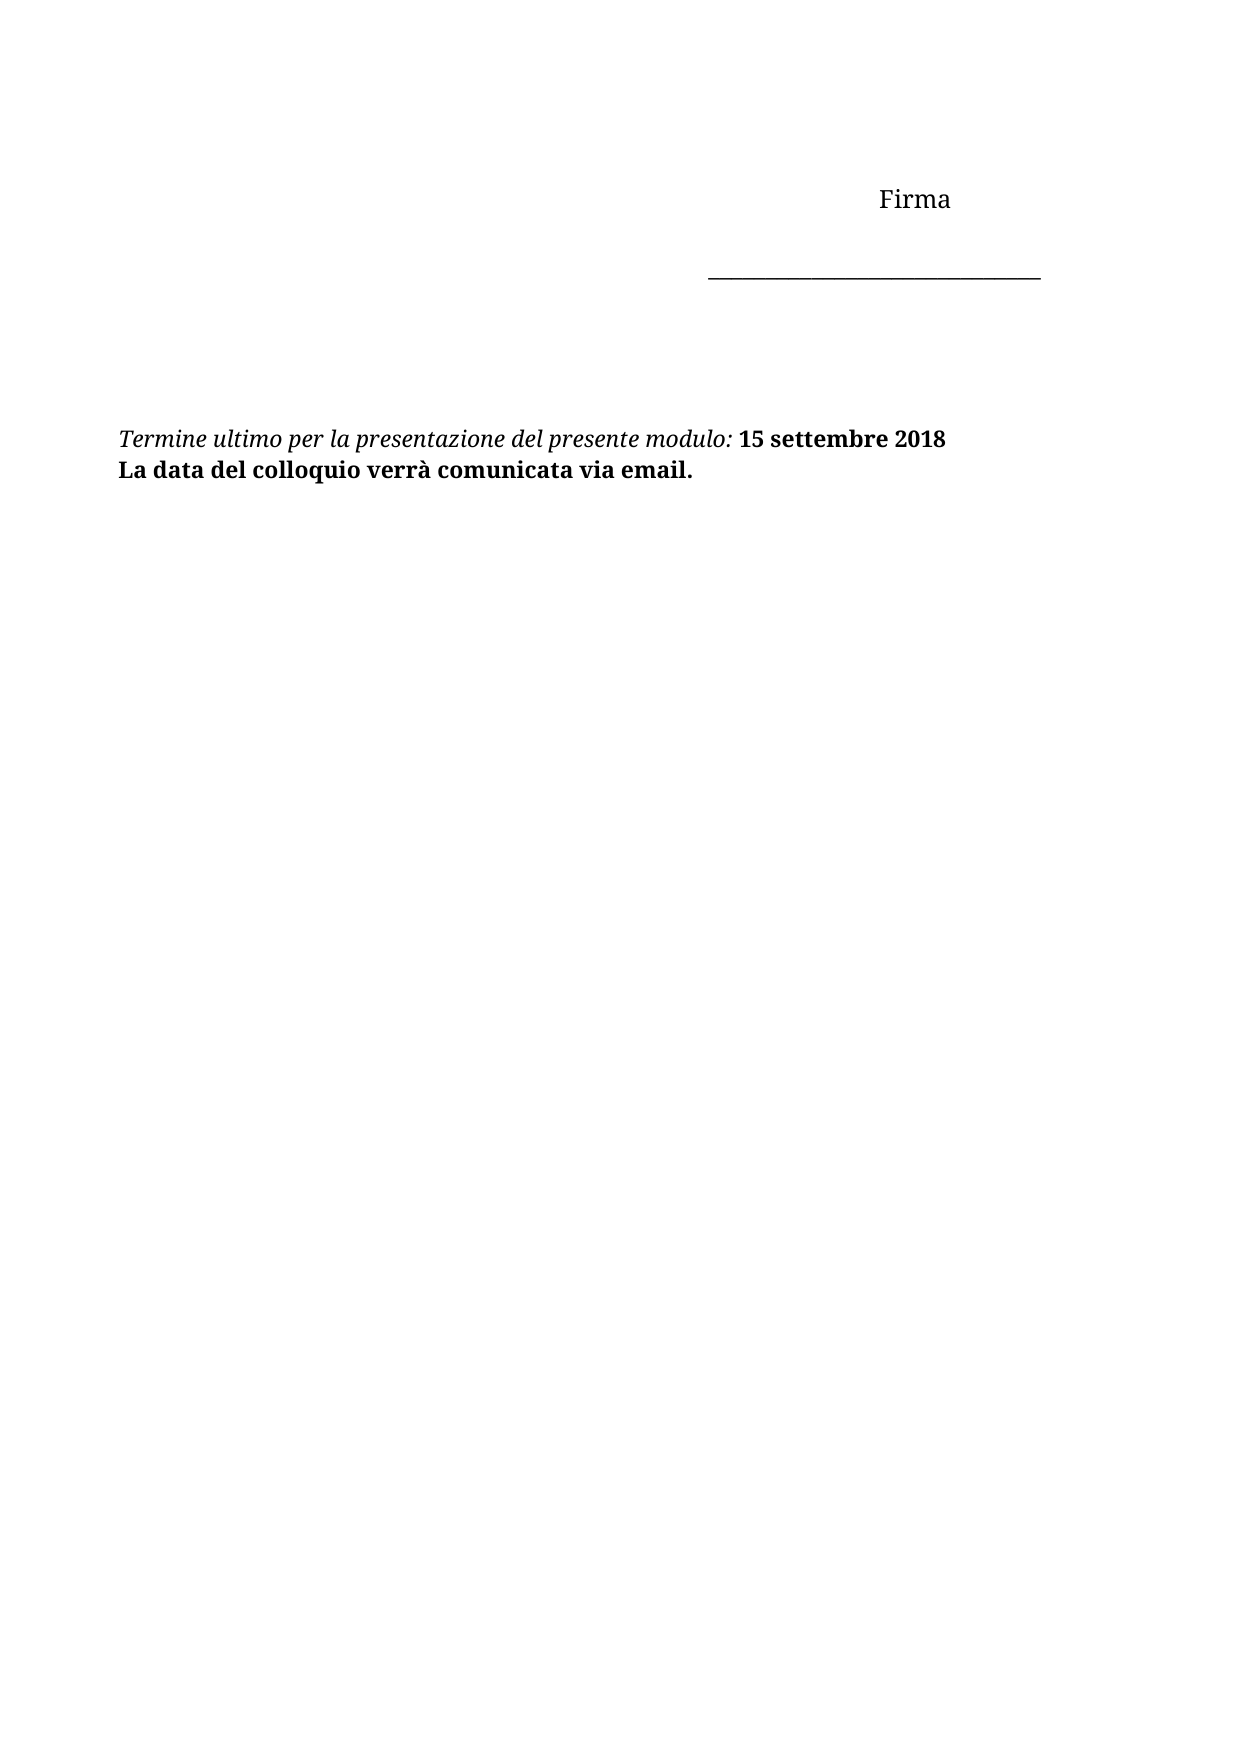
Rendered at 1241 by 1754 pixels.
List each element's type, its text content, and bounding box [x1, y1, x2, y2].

text Termine ultimo per la presentazione del presente modulo: 15 settembre 2018 [118, 423, 1122, 454]
text _____________________________ [634, 250, 1122, 284]
text La data del colloquio verrà comunicata via email. [118, 454, 1122, 486]
text Firma [118, 182, 1122, 216]
